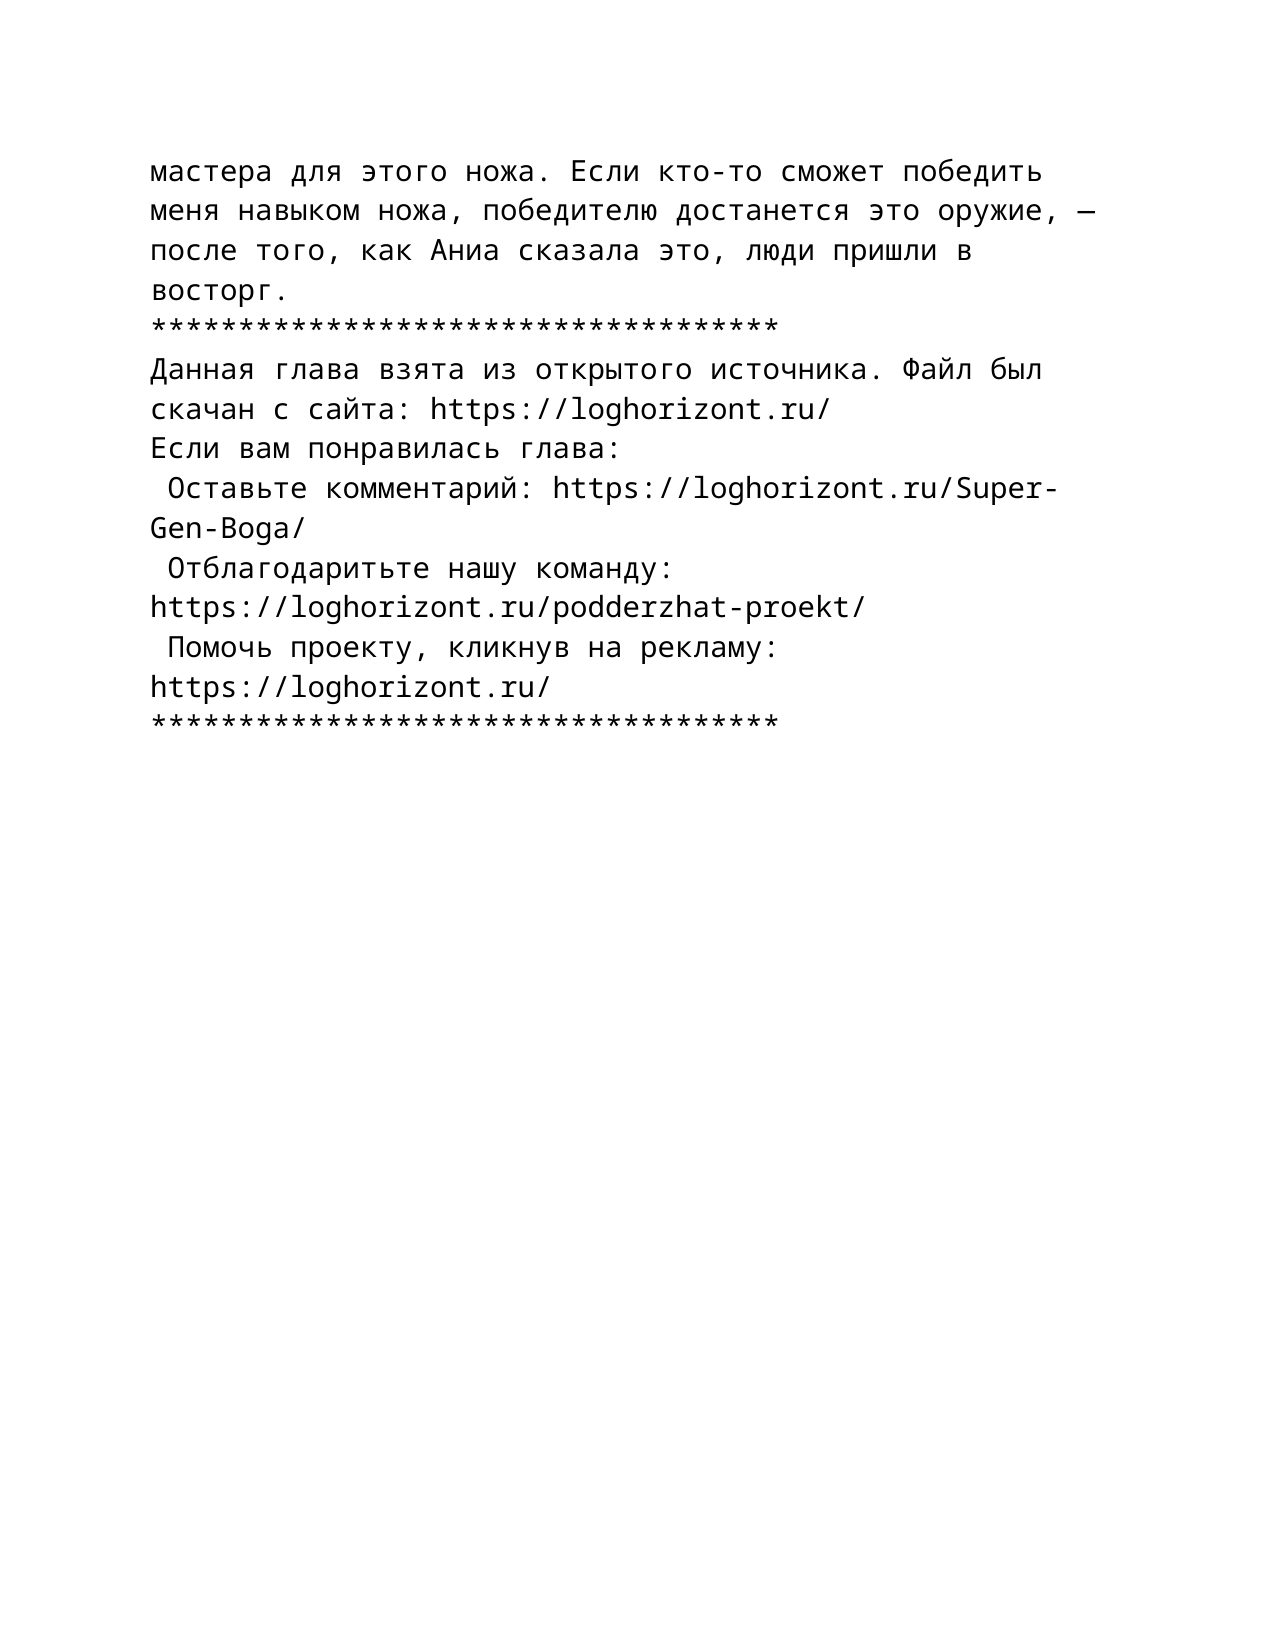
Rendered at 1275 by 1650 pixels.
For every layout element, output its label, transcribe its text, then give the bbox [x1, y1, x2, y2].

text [150, 150, 1125, 309]
text ************************************ [150, 309, 1125, 348]
text Оставьте комментарий: https://loghorizont.ru/Super-Gen-Boga/ [150, 467, 1125, 547]
text Если вам понравилась глава: [150, 428, 1125, 467]
text ************************************ [150, 706, 1125, 745]
text Помочь проекту, кликнув на рекламу: https://loghorizont.ru/ [150, 626, 1125, 706]
text Данная глава взята из открытого источника. Файл был скачан с сайта: https://loghorizont.ru/ [150, 348, 1125, 428]
text Отблагодаритьте нашу команду: https://loghorizont.ru/podderzhat-proekt/ [150, 547, 1125, 626]
